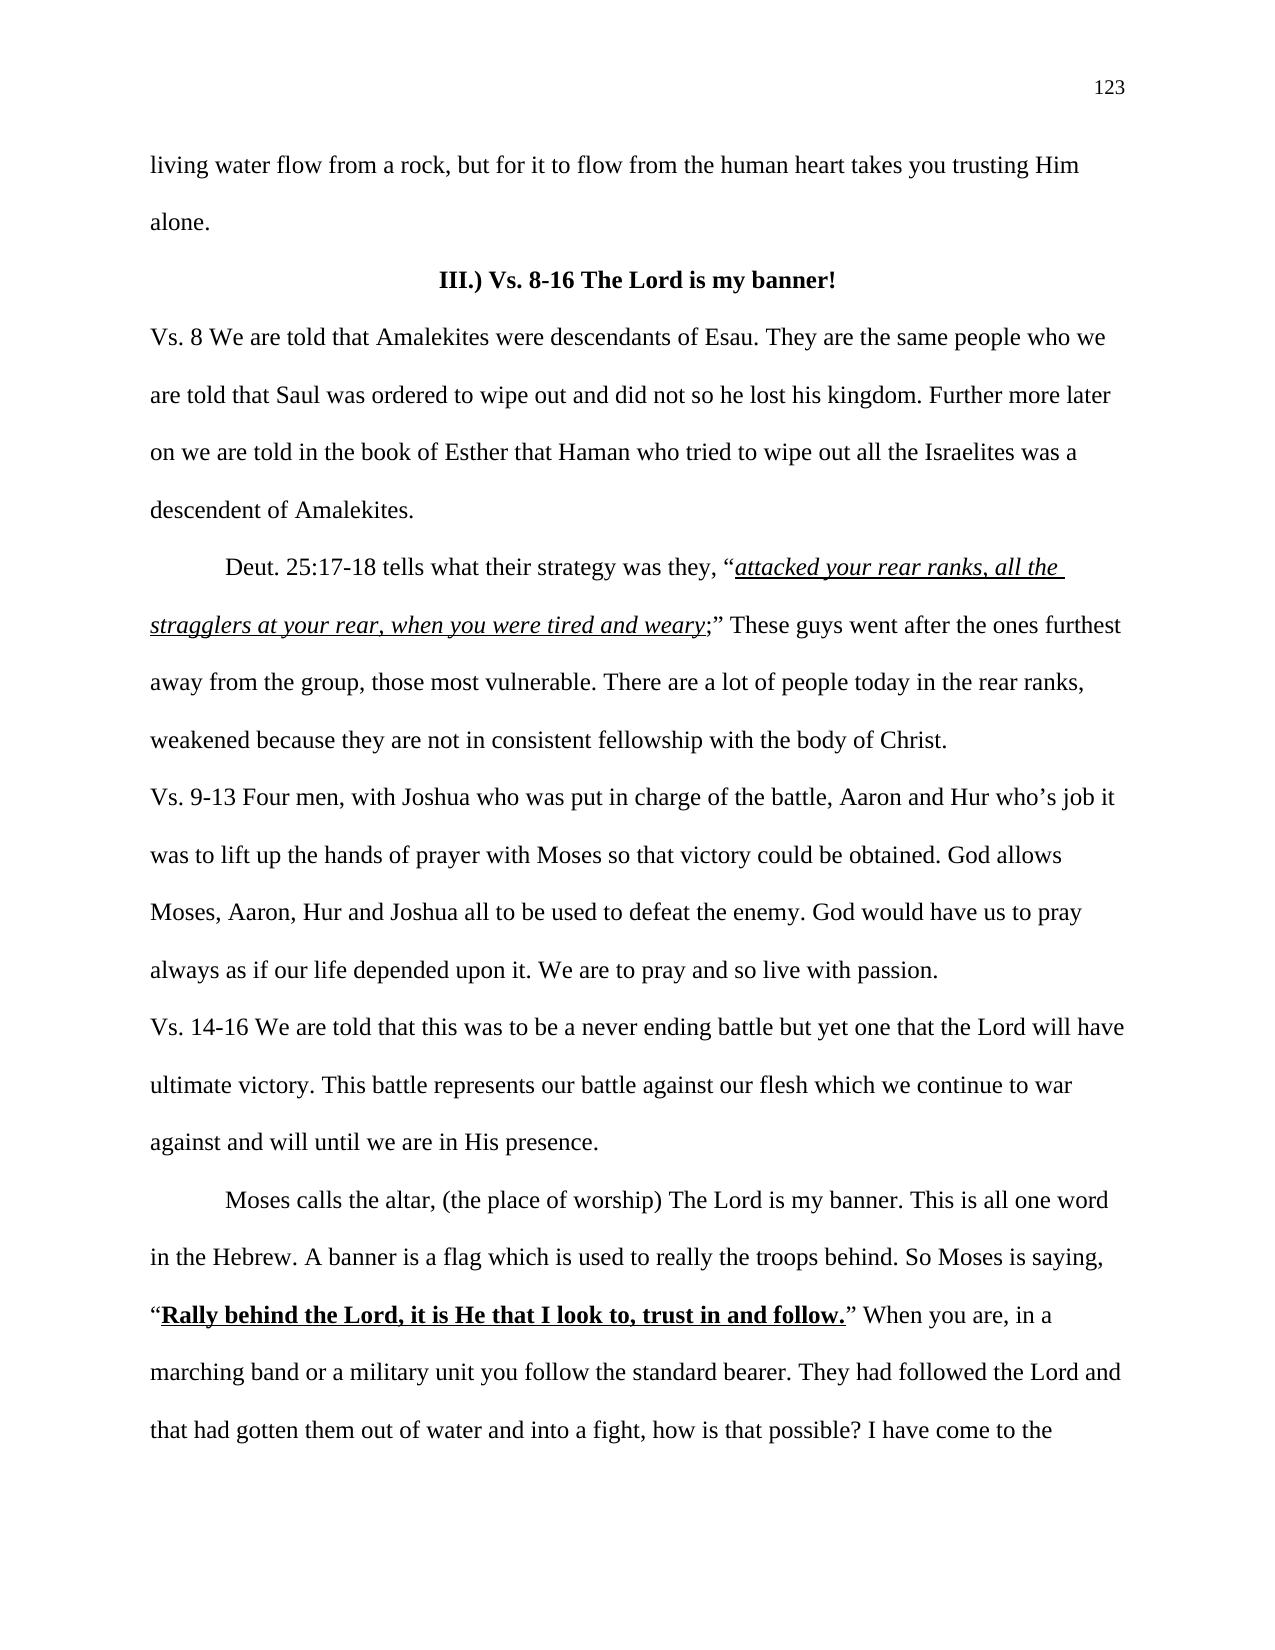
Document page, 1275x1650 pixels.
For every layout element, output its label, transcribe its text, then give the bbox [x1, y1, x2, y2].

text Vs. 8 We are told that Amalekites were descendants of Esau. They are the same people who we are told that Saul was ordered to wipe out and did not so he lost his kingdom. Further more later on we are told in the book of Esther that Haman who tried to wipe out all the Israelites was a descendent of Amalekites. [150, 322, 1125, 524]
text Vs. 14-16 We are told that this was to be a never ending battle but yet one that the Lord will have ultimate victory. This battle represents our battle against our flesh which we continue to war against and will until we are in His presence. [150, 1012, 1125, 1156]
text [150, 150, 1125, 236]
text III.) Vs. 8-16 The Lord is my banner! [150, 265, 1125, 294]
text Deut. 25:17-18 tells what their strategy was they, “attacked your rear ranks, all the stragglers at your rear, when you were tired and weary;” These guys went after the ones furthest away from the group, those most vulnerable. There are a lot of people today in the rear ranks, weakened because they are not in consistent fellowship with the body of Christ. [150, 552, 1125, 754]
text Vs. 9-13 Four men, with Joshua who was put in charge of the battle, Aaron and Hur who’s job it was to lift up the hands of prayer with Moses so that victory could be obtained. God allows Moses, Aaron, Hur and Joshua all to be used to defeat the enemy. God would have us to pray always as if our life depended upon it. We are to pray and so live with passion. [150, 782, 1125, 984]
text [150, 1185, 1125, 1444]
